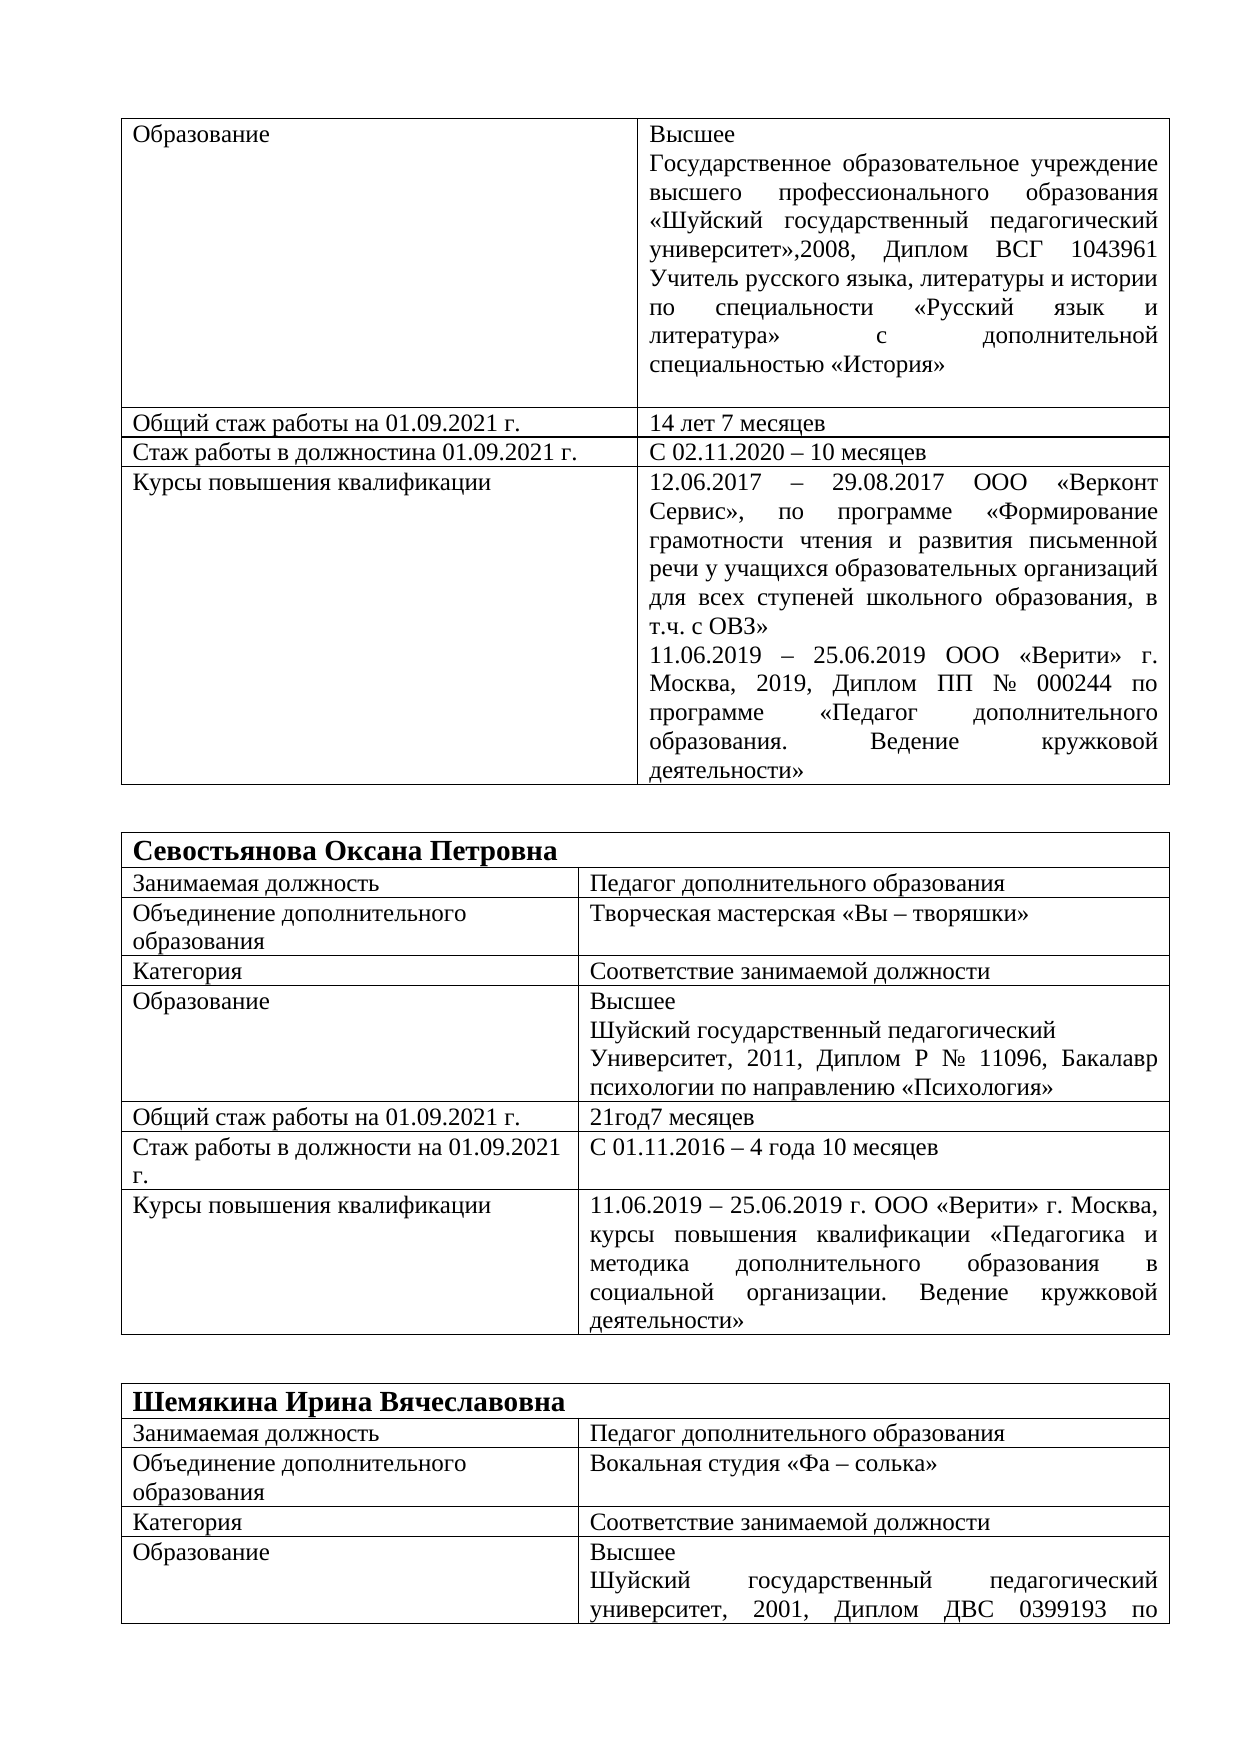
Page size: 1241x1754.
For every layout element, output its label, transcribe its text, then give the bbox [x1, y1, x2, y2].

table_cell Объединение дополнительного образования [122, 898, 578, 955]
table_cell Образование [122, 1537, 578, 1623]
table_cell С 02.11.2020 – 10 месяцев [638, 438, 1169, 466]
table_cell Педагог дополнительного образования [579, 1419, 1169, 1447]
table_cell Курсы повышения квалификации [122, 467, 637, 783]
table_cell Объединение дополнительного образования [122, 1448, 578, 1506]
table_header Севостьянова Оксана Петровна [122, 833, 1169, 867]
table_cell Категория [122, 956, 578, 985]
table_cell Высшее Шуйский государственный педагогический Университет, 2011, Диплом Р № 11096, Бакалавр психологии по направлению «Психология» [579, 986, 1169, 1101]
table_cell С 01.11.2016 – 4 года 10 месяцев [579, 1132, 1169, 1189]
table_cell Занимаемая должность [122, 1419, 578, 1447]
table_cell Стаж работы в должностина 01.09.2021 г. [122, 438, 637, 466]
table_cell Образование [122, 986, 578, 1101]
table_cell 14 лет 7 месяцев [638, 408, 1169, 436]
table_cell 21год7 месяцев [579, 1102, 1169, 1131]
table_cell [579, 1537, 1169, 1623]
table_cell Общий стаж работы на 01.09.2021 г. [122, 1102, 578, 1131]
table_cell Образование [122, 119, 637, 407]
table_cell Соответствие занимаемой должности [579, 956, 1169, 985]
table_cell Педагог дополнительного образования [579, 868, 1169, 897]
table_cell Соответствие занимаемой должности [579, 1507, 1169, 1536]
table_cell Творческая мастерская «Вы – творяшки» [579, 898, 1169, 955]
table_cell Общий стаж работы на 01.09.2021 г. [122, 408, 637, 436]
table_cell Стаж работы в должности на 01.09.2021 г. [122, 1132, 578, 1189]
table_cell Курсы повышения квалификации [122, 1190, 578, 1334]
table_cell 12.06.2017 – 29.08.2017 ООО «Верконт Сервис», по программе «Формирование грамотности чтения и развития письменной речи у учащихся образовательных организаций для всех ступеней школьного образования, в т.ч. с ОВЗ» 11.06.2019 – 25.06.2019 ООО «Верити» г. Москва, 2019, Диплом ПП № 000244 по программе «Педагог дополнительного образования. Ведение кружковой деятельности» [638, 467, 1169, 783]
table_cell Высшее Государственное образовательное учреждение высшего профессионального образования «Шуйский государственный педагогический университет»,2008, Диплом ВСГ 1043961 Учитель русского языка, литературы и истории по специальности «Русский язык и литература» с дополнительной специальностью «История» [638, 119, 1169, 407]
table_header Шемякина Ирина Вячеславовна [122, 1384, 1169, 1417]
table_cell Занимаемая должность [122, 868, 578, 897]
table_cell Категория [122, 1507, 578, 1536]
table_cell Вокальная студия «Фа – солька» [579, 1448, 1169, 1506]
